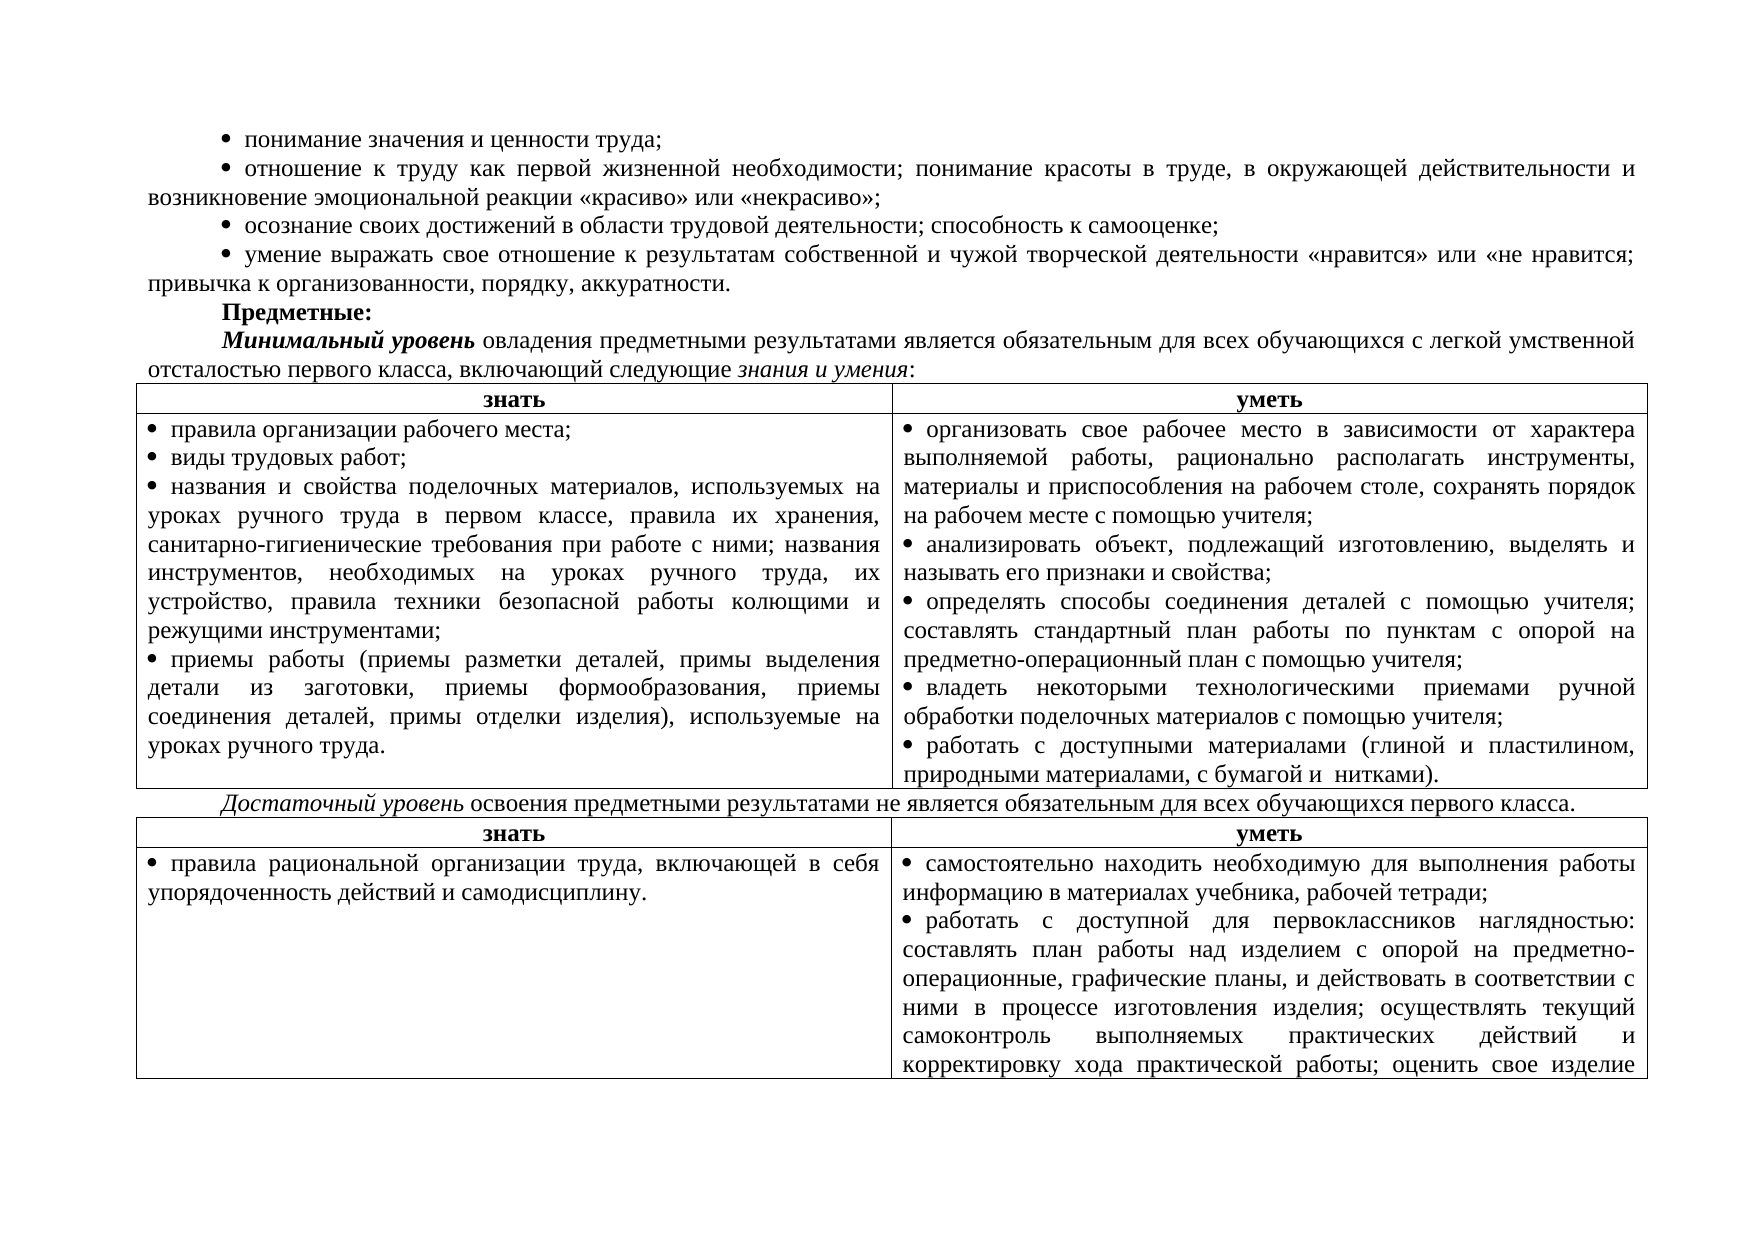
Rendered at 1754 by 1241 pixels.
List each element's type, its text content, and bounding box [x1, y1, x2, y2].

text Предметные: [148, 297, 1636, 325]
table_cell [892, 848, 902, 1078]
list понимание значения и ценности труда; [148, 124, 1636, 153]
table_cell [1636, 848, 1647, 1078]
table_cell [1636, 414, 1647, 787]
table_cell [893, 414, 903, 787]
text Минимальный уровень овладения предметными результатами является обязательным для всех обучающихся с легкой умственной отсталостью первого класса, включающий следующие знания и умения: [148, 325, 1636, 383]
table_header уметь [892, 818, 1647, 847]
list отношение к труду как первой жизненной необходимости; понимание красоты в труде, в окружающей действительности и возникновение эмоциональной реакции «красиво» или «некрасиво»; [148, 153, 1636, 210]
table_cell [137, 848, 891, 1078]
table_cell правила организации рабочего места; виды трудовых работ; названия и свойства поделочных материалов, используемых на уроках ручного труда в первом классе, правила их хранения, санитарно-гигиенические требования при работе с ними; названия инструментов, необходимых на уроках ручного труда, их устройство, правила техники безопасной работы колющими и режущими инструментами; приемы работы (приемы разметки деталей, примы выделения детали из заготовки, приемы формообразования, приемы соединения деталей, примы отделки изделия), используемые на уроках ручного труда. [137, 414, 892, 787]
table_header уметь [893, 384, 1647, 413]
list осознание своих достижений в области трудовой деятельности; способность к самооценке; [148, 210, 1636, 239]
table_header знать [137, 818, 891, 847]
list умение выражать свое отношение к результатам собственной и чужой творческой деятельности «нравится» или «не нравится; привычка к организованности, порядку, аккуратности. [148, 239, 1636, 297]
table_header знать [137, 384, 892, 413]
text Достаточный уровень освоения предметными результатами не является обязательным для всех обучающихся первого класса. [148, 789, 1636, 817]
